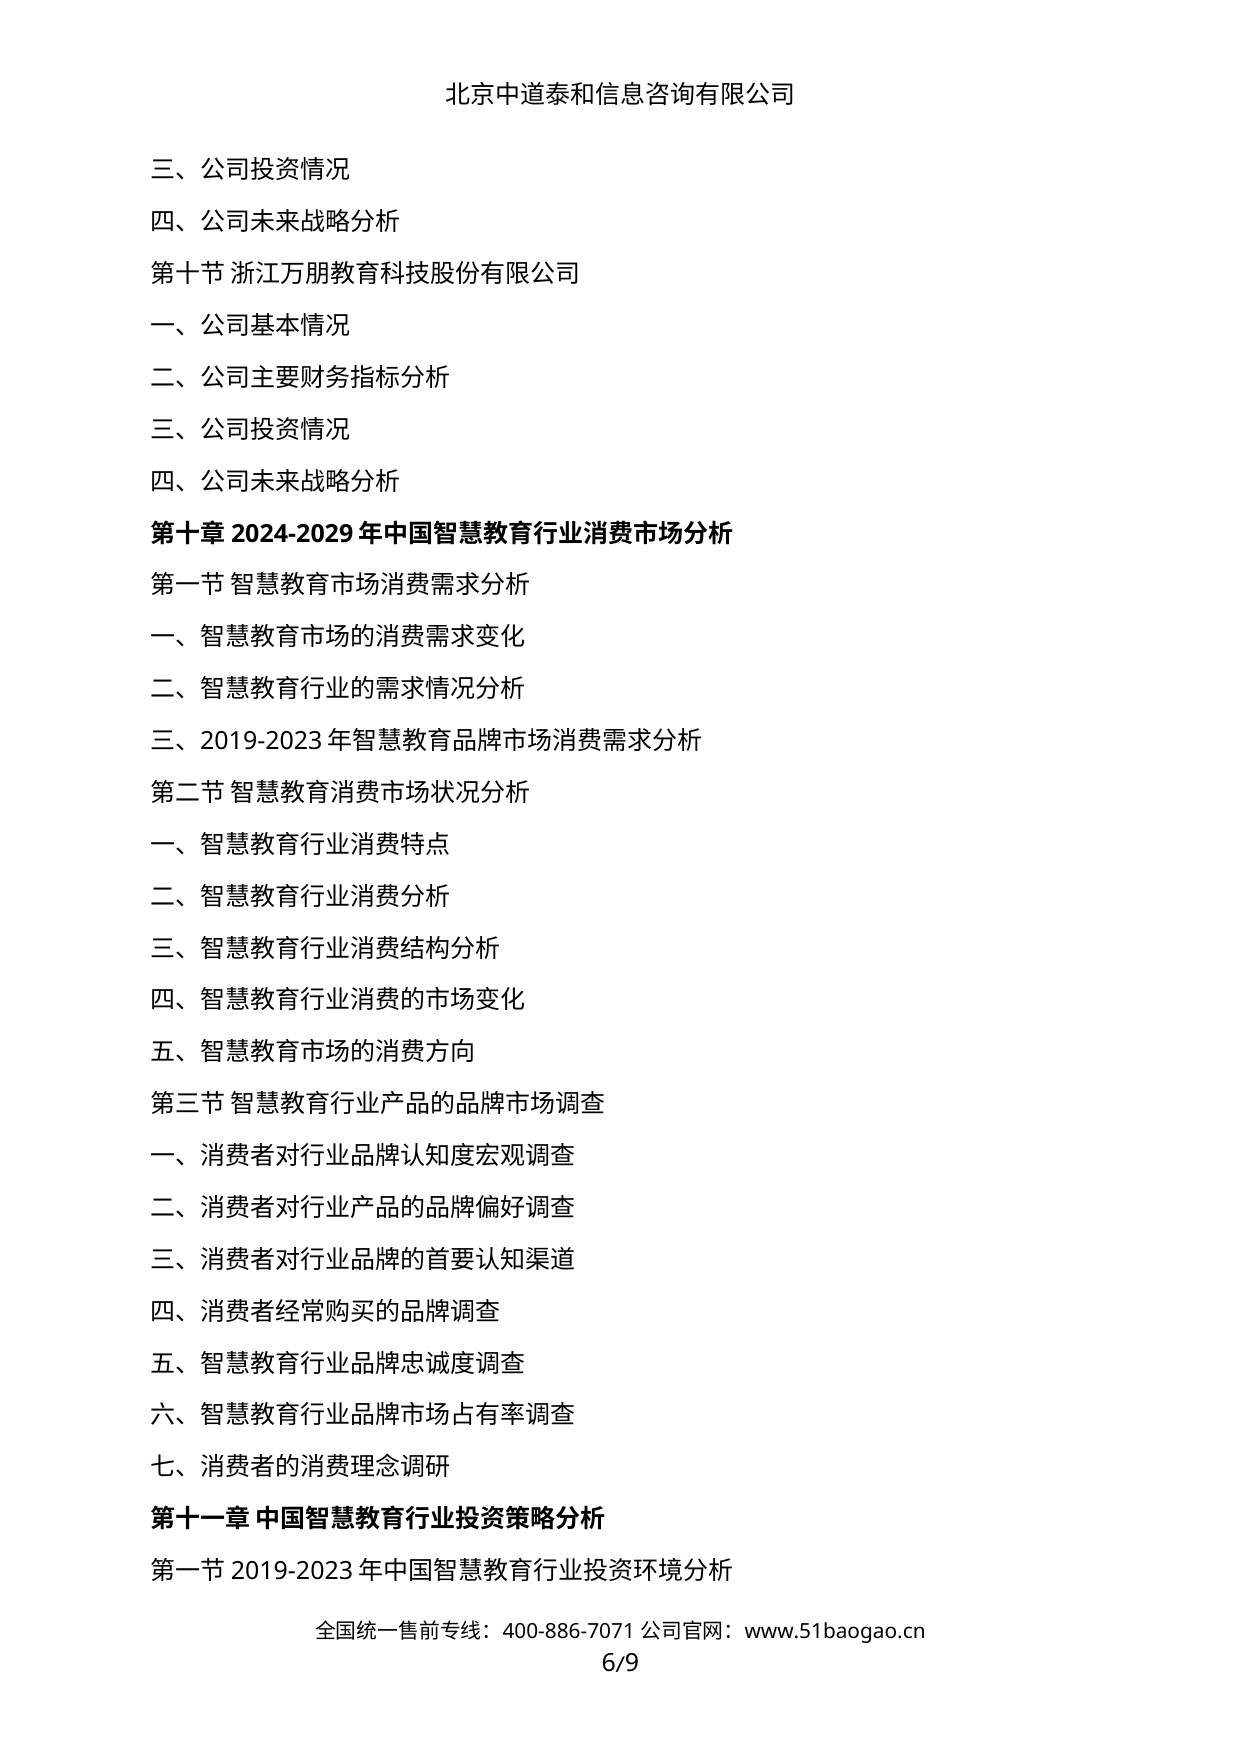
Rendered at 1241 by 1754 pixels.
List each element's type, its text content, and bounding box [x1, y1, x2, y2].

text 三、消费者对行业品牌的首要认知渠道 [150, 1239, 1090, 1276]
text 第三节 智慧教育行业产品的品牌市场调查 [150, 1084, 1090, 1120]
text 七、消费者的消费理念调研 [150, 1447, 1090, 1483]
text 第十章 2024-2029年中国智慧教育行业消费市场分析 [150, 513, 1090, 549]
text 四、公司未来战略分析 [150, 461, 1090, 497]
text 三、公司投资情况 [150, 150, 1090, 186]
text 四、公司未来战略分析 [150, 202, 1090, 238]
text 二、智慧教育行业的需求情况分析 [150, 669, 1090, 705]
text 四、消费者经常购买的品牌调查 [150, 1291, 1090, 1327]
text 一、智慧教育行业消费特点 [150, 824, 1090, 861]
text 四、智慧教育行业消费的市场变化 [150, 980, 1090, 1016]
text 三、2019-2023年智慧教育品牌市场消费需求分析 [150, 721, 1090, 757]
text 二、消费者对行业产品的品牌偏好调查 [150, 1187, 1090, 1224]
text 三、公司投资情况 [150, 409, 1090, 446]
text 五、智慧教育行业品牌忠诚度调查 [150, 1343, 1090, 1379]
text 第一节 2019-2023年中国智慧教育行业投资环境分析 [150, 1551, 1090, 1587]
text 第十节 浙江万朋教育科技股份有限公司 [150, 254, 1090, 290]
text 第二节 智慧教育消费市场状况分析 [150, 772, 1090, 809]
text 二、智慧教育行业消费分析 [150, 876, 1090, 912]
text 二、公司主要财务指标分析 [150, 357, 1090, 394]
text 第十一章 中国智慧教育行业投资策略分析 [150, 1499, 1090, 1535]
text 六、智慧教育行业品牌市场占有率调查 [150, 1395, 1090, 1431]
text 五、智慧教育市场的消费方向 [150, 1032, 1090, 1068]
text 第一节 智慧教育市场消费需求分析 [150, 565, 1090, 601]
text 一、公司基本情况 [150, 306, 1090, 342]
text 三、智慧教育行业消费结构分析 [150, 928, 1090, 964]
text 一、消费者对行业品牌认知度宏观调查 [150, 1136, 1090, 1172]
text 一、智慧教育市场的消费需求变化 [150, 617, 1090, 653]
